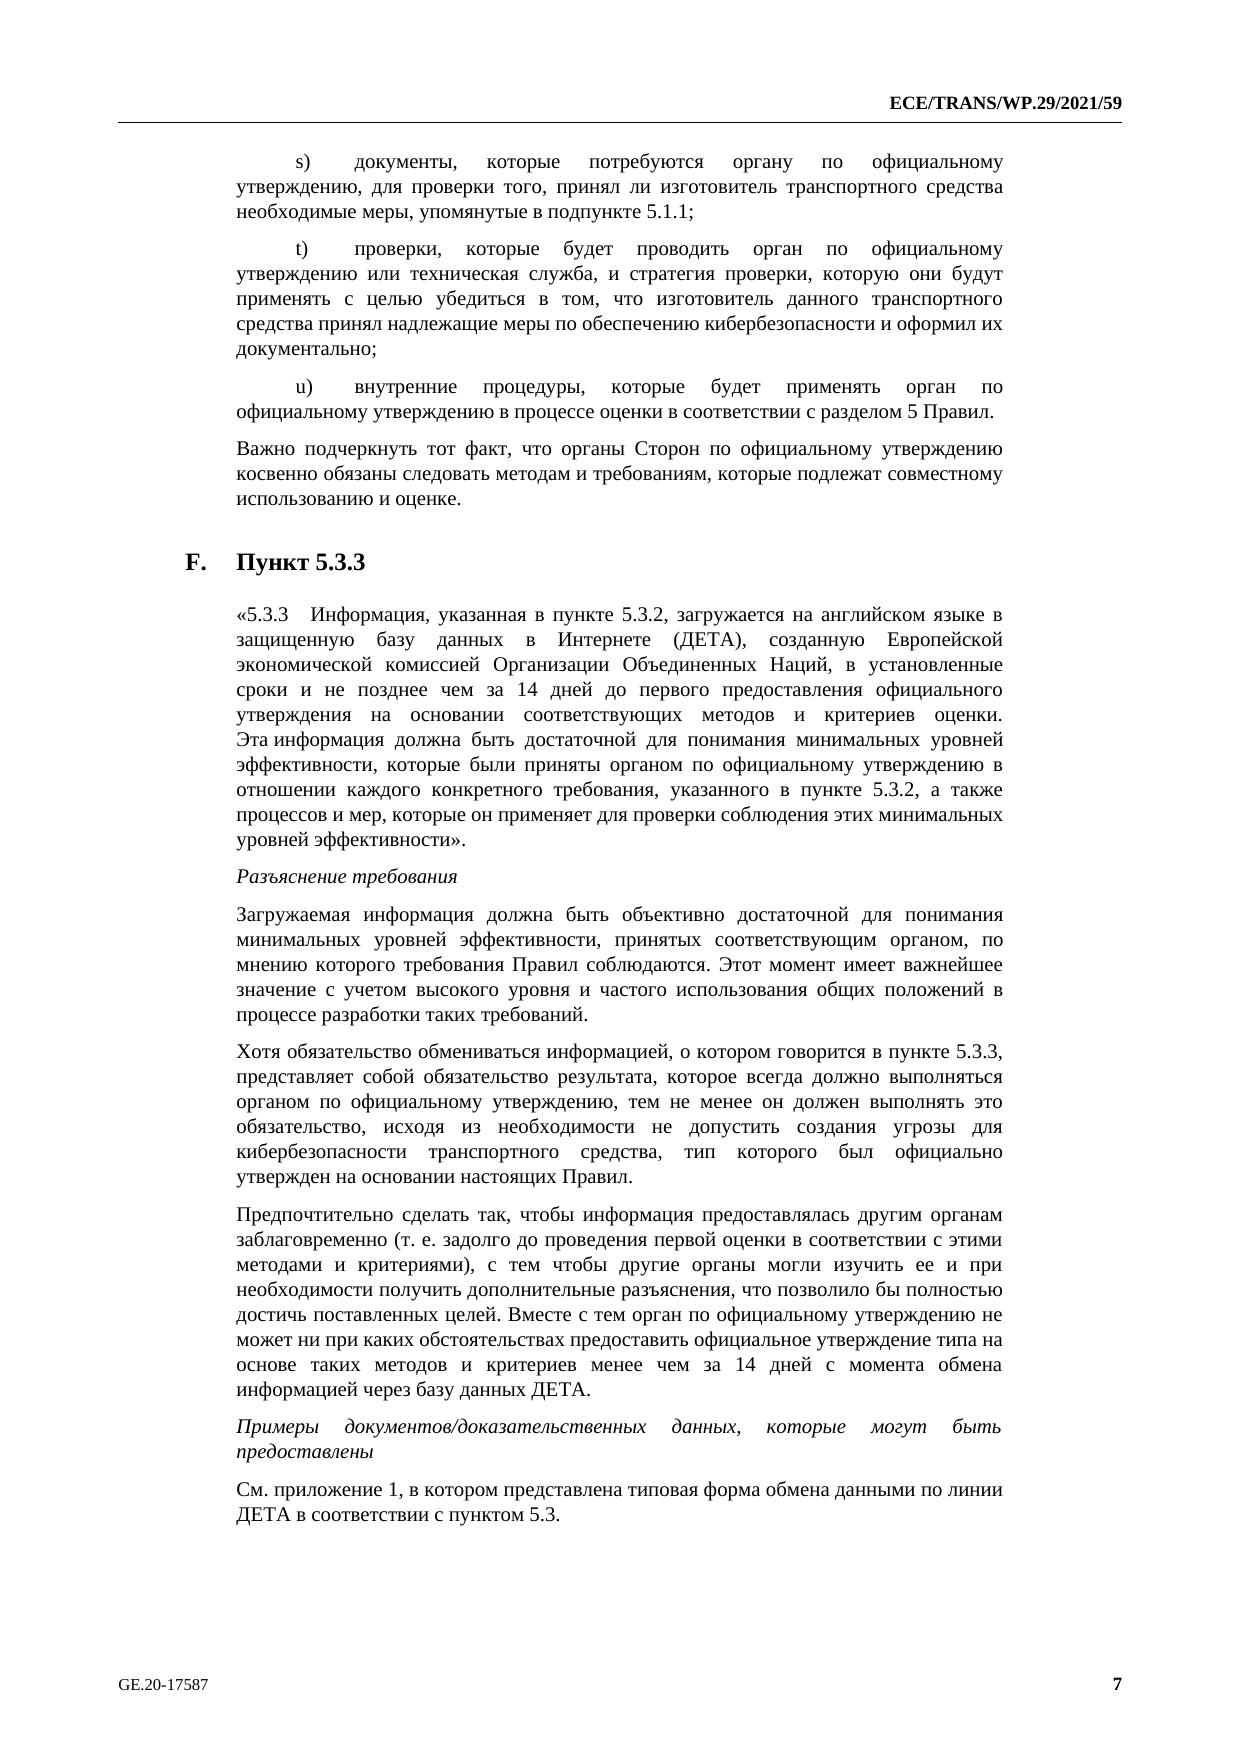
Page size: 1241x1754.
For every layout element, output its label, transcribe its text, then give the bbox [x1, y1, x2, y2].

text Примеры документов/доказательственных данных, которые могут быть предоставлены [236, 1413, 1004, 1463]
text См. приложение 1, в котором представлена типовая форма обмена данными по линии ДЕТА в соответствии с пунктом 5.3. [236, 1476, 1004, 1526]
text Предпочтительно сделать так, чтобы информация предоставлялась другим органам заблаговременно (т. е. задолго до проведения первой оценки в соответствии с этими методами и критериями), с тем чтобы другие органы могли изучить ее и при необходимости получить дополнительные разъяснения, что позволило бы полностью достичь поставленных целей. Вместе с тем орган по официальному утверждению не может ни при каких обстоятельствах предоставить официальное утверждение типа на основе таких методов и критериев менее чем за 14 дней с момента обмена информацией через базу данных ДЕТА. [236, 1201, 1004, 1401]
text Загружаемая информация должна быть объективно достаточной для понимания минимальных уровней эффективности, принятых соответствующим органом, по мнению которого требования Правил соблюдаются. Этот момент имеет важнейшее значение с учетом высокого уровня и частого использования общих положений в процессе разработки таких требований. [236, 901, 1004, 1026]
text Разъяснение требования [236, 863, 1004, 888]
text «5.3.3 Информация, указанная в пункте 5.3.2, загружается на английском языке в защищенную базу данных в Интернете (ДЕТА), созданную Европейской экономической комиссией Организации Объединенных Наций, в установленные сроки и не позднее чем за 14 дней до первого предоставления официального утверждения на основании соответствующих методов и критериев оценки. Эта информация должна быть достаточной для понимания минимальных уровней эффективности, которые были приняты органом по официальному утверждению в отношении каждого конкретного требования, указанного в пункте 5.3.2, а также процессов и мер, которые он применяет для проверки соблюдения этих минимальных уровней эффективности». [236, 601, 1004, 851]
text Хотя обязательство обмениваться информацией, о котором говорится в пункте 5.3.3, представляет собой обязательство результата, которое всегда должно выполняться органом по официальному утверждению, тем не менее он должен выполнять это обязательство, исходя из необходимости не допустить создания угрозы для кибербезопасности транспортного средства, тип которого был официально утвержден на основании настоящих Правил. [236, 1038, 1004, 1188]
text u) внутренние процедуры, которые будет применять орган по официальному утверждению в процессе оценки в соответствии с разделом 5 Правил. [236, 373, 1004, 423]
text s) документы, которые потребуются органу по официальному утверждению, для проверки того, принял ли изготовитель транспортного средства необходимые меры, упомянутые в подпункте 5.1.1; [236, 148, 1004, 223]
text Важно подчеркнуть тот факт, что органы Сторон по официальному утверждению косвенно обязаны следовать методам и требованиям, которые подлежат совместному использованию и оценке. [236, 435, 1004, 510]
text t) проверки, которые будет проводить орган по официальному утверждению или техническая служба, и стратегия проверки, которую они будут применять с целью убедиться в том, что изготовитель данного транспортного средства принял надлежащие меры по обеспечению кибербезопасности и оформил их документально; [236, 235, 1004, 360]
text F. Пункт 5.3.3 [118, 548, 1004, 576]
